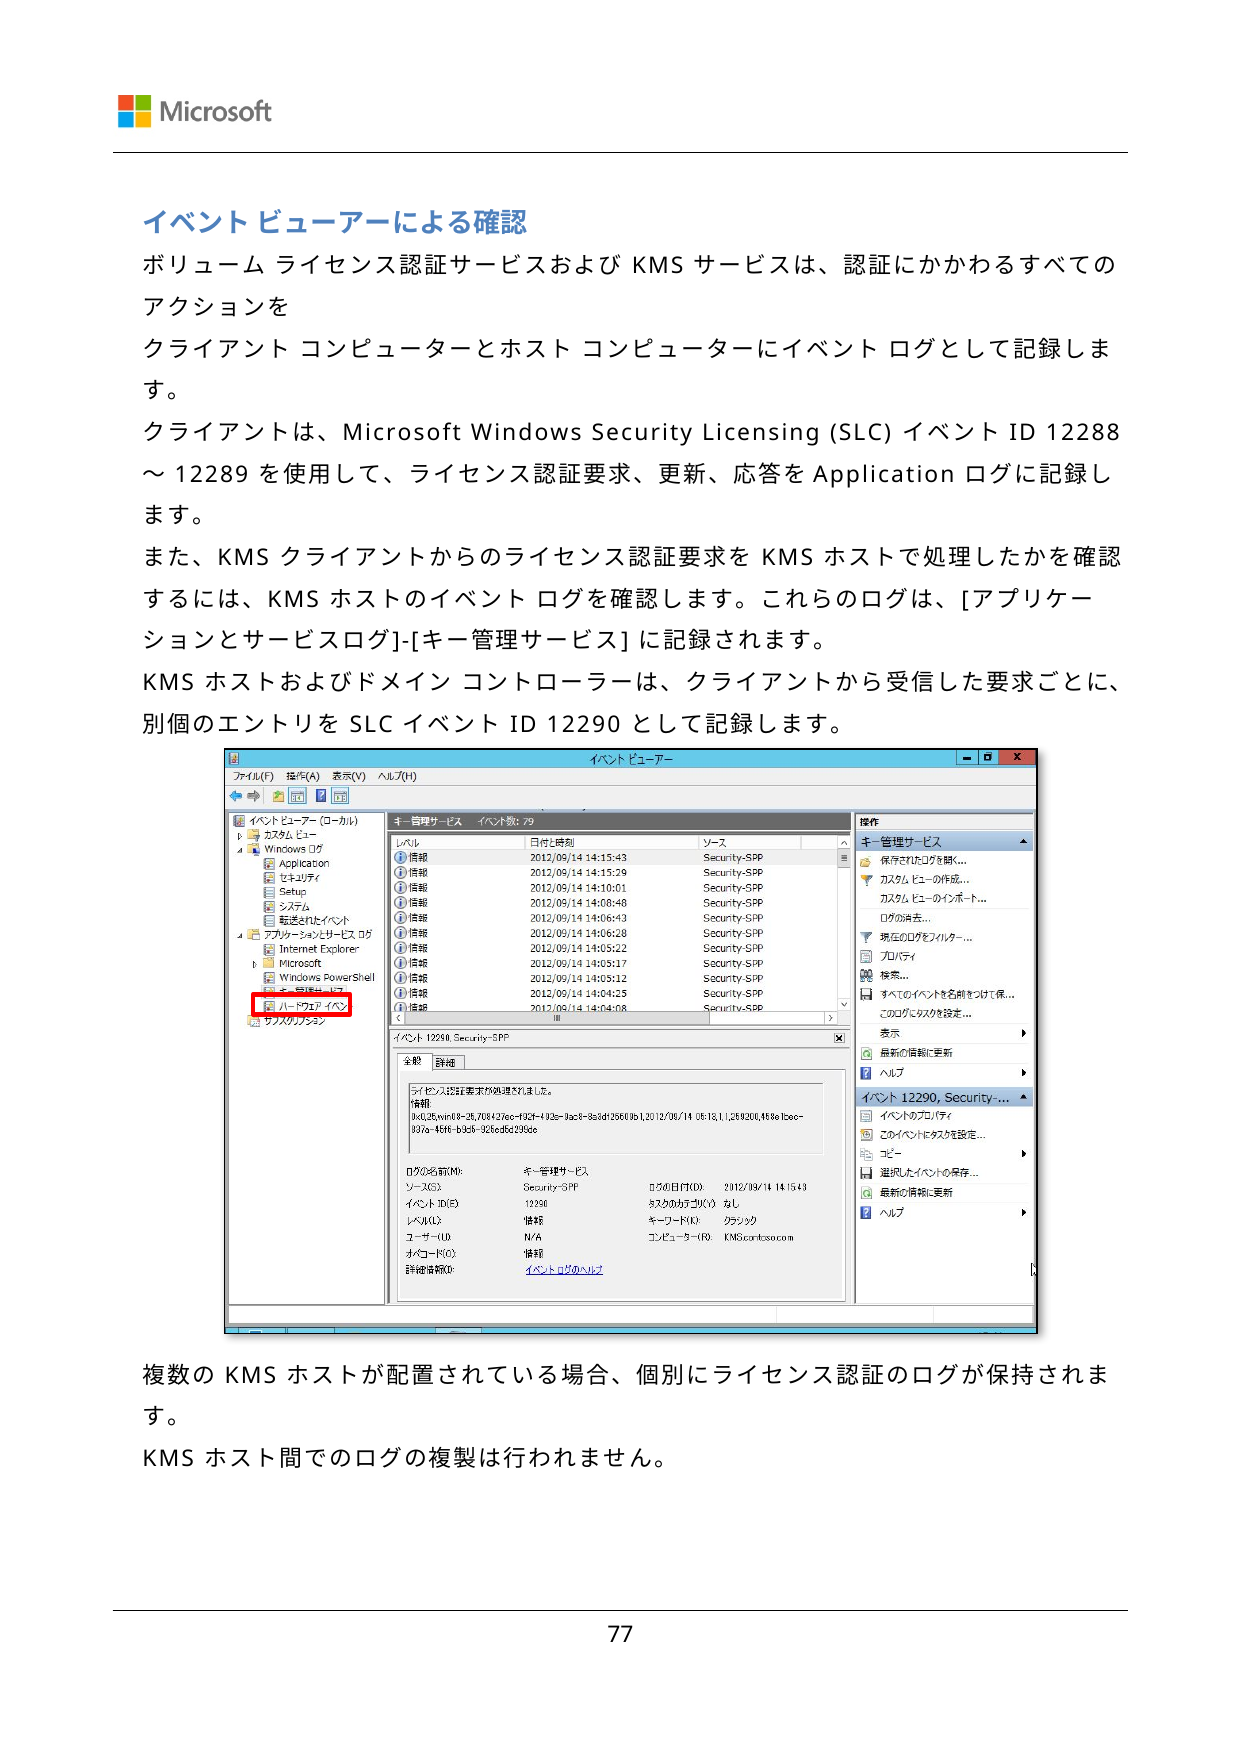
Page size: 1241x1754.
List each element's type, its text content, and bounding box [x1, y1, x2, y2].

text クライアントは、Microsoft Windows Security Licensing (SLC) イベント ID 12288 ～ 12289 を使用して、ライセンス認証要求、更新、応答をApplication ログに記録します。 [142, 407, 1128, 532]
text また、KMS クライアントからのライセンス認証要求を KMS ホストで処理したかを確認するには、KMS ホストのイベント ログを確認します。これらのログは、[アプリケーションとサービスログ]-[キー管理サービス] に記録されます。 [142, 532, 1128, 657]
text KMS ホスト間でのログの複製は行われません。 [142, 1433, 1128, 1475]
picture [225, 750, 1036, 1333]
subtitle イベント ビューアーによる確認 [142, 203, 1128, 240]
picture [112, 95, 275, 141]
text 複数の KMS ホストが配置されている場合、個別にライセンス認証のログが保持されます。 [142, 1350, 1128, 1433]
text ボリューム ライセンス認証サービスおよび KMS サービスは、認証にかかわるすべてのアクションを クライアント コンピューターとホスト コンピューターにイベント ログとして記録します。 [142, 240, 1128, 407]
text KMS ホストおよびドメイン コントローラーは、クライアントから受信した要求ごとに、別個のエントリを SLC イベント ID 12290 として記録します。 [142, 657, 1128, 740]
